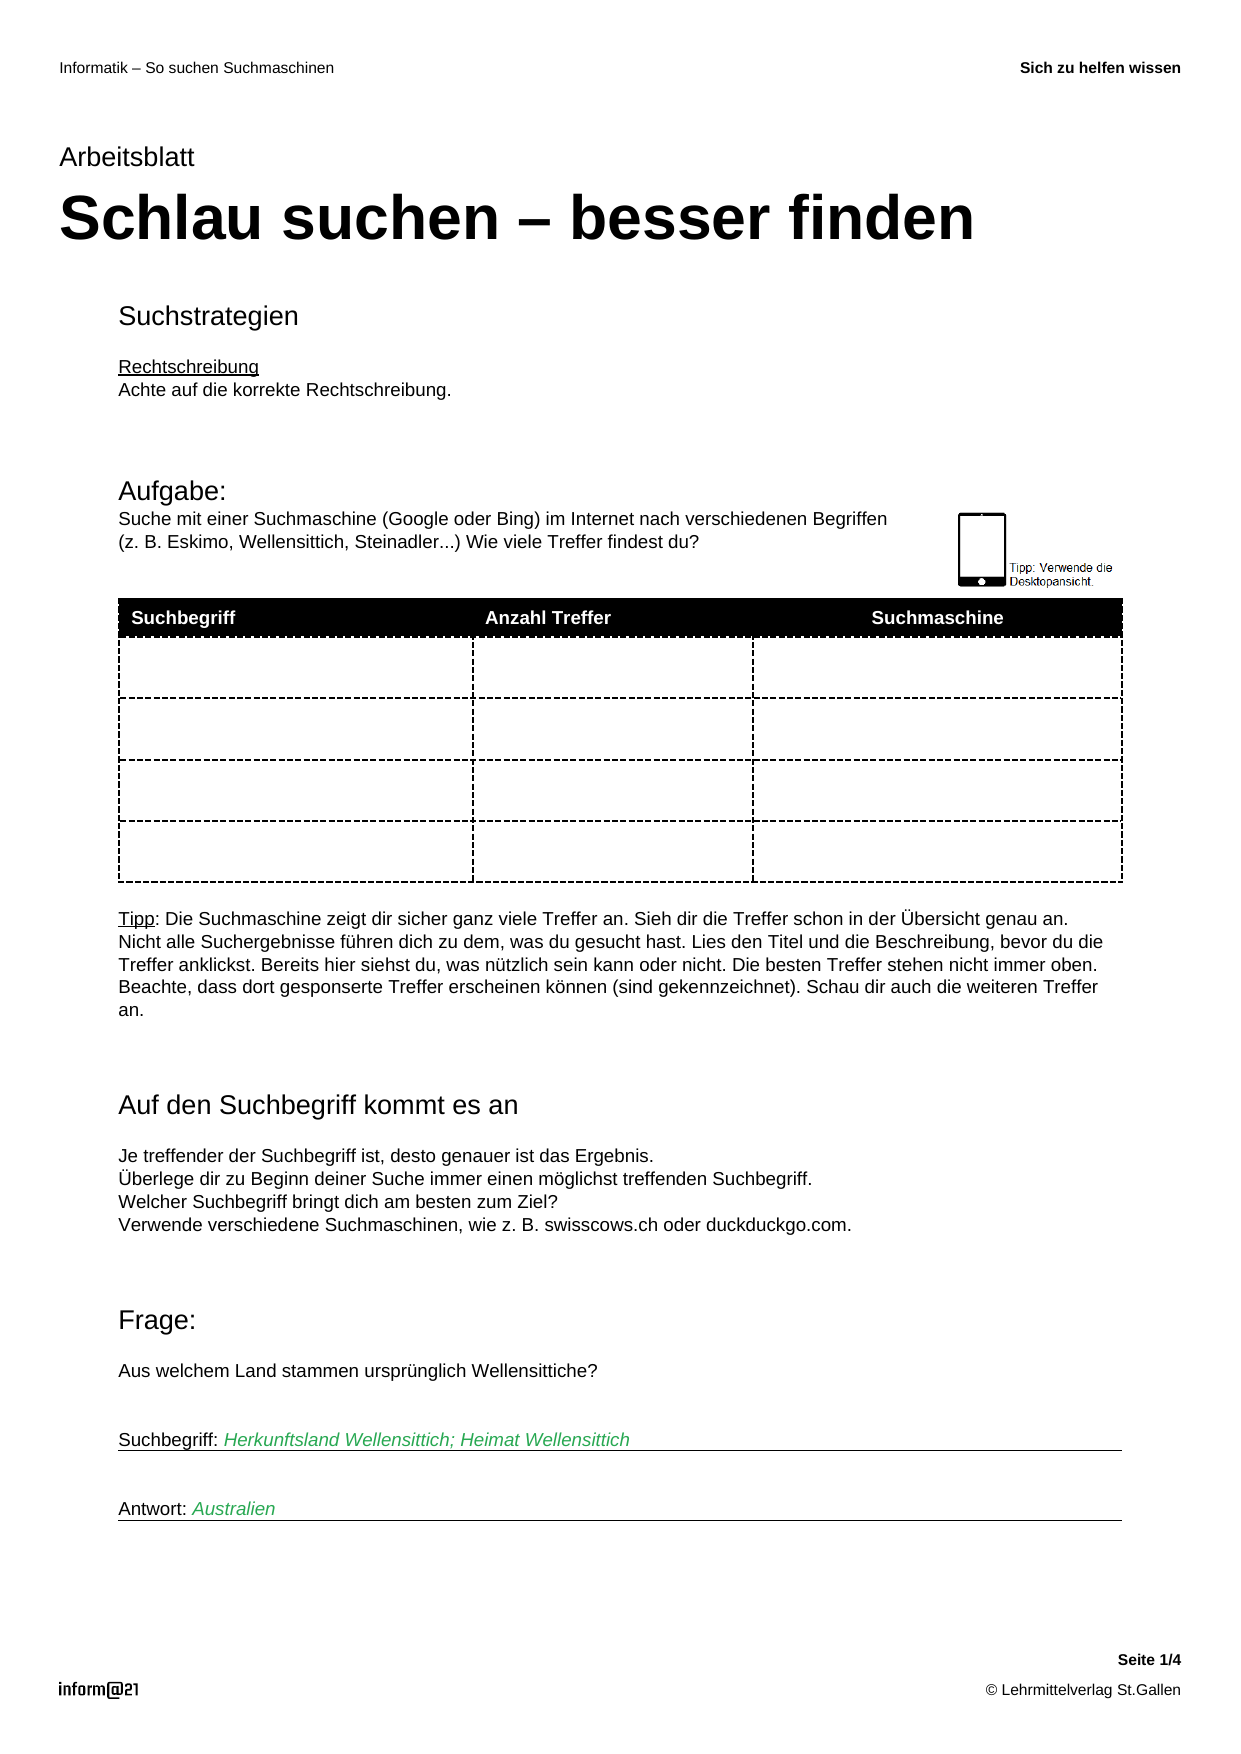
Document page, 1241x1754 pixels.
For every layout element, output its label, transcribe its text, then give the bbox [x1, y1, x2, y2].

subtitle Auf den Suchbegriff kommt es an [118, 1089, 1122, 1121]
text Antwort: Australien [118, 1497, 1122, 1520]
text Je treffender der Suchbegriff ist, desto genauer ist das Ergebnis. [118, 1144, 1122, 1167]
table_cell [473, 697, 753, 758]
table_cell [473, 820, 753, 881]
subtitle Suchstrategien [118, 300, 1122, 331]
subtitle Arbeitsblatt [59, 142, 1122, 173]
title Schlau suchen – besser finden [59, 179, 1122, 254]
table_cell [119, 636, 473, 697]
text Verwende verschiedene Suchmaschinen, wie z. B. swisscows.ch oder duckduckgo.com. [118, 1212, 1122, 1235]
table_header Suchbegriff [119, 598, 473, 636]
table_cell [753, 759, 1122, 820]
text Aus welchem Land stammen ursprünglich Wellensittiche? [118, 1358, 1122, 1381]
table_header Anzahl Treffer [473, 598, 753, 636]
text Suche mit einer Suchmaschine (Google oder Bing) im Internet nach verschiedenen Begriffen (z. B. Eskimo, Wellensittich, Steinadler...) Wie viele Treffer findest du? [118, 506, 1122, 552]
text Tipp: Die Suchmaschine zeigt dir sicher ganz viele Treffer an. Sieh dir die Treffer schon in der Übersicht genau an. Nicht alle Suchergebnisse führen dich zu dem, was du gesucht hast. Lies den Titel und die Beschreibung, bevor du die Treffer anklickst. Bereits hier siehst du, was nützlich sein kann oder nicht. Die besten Treffer stehen nicht immer oben. Beachte, dass dort gesponserte Treffer erscheinen können (sind gekennzeichnet). Schau dir auch die weiteren Treffer an. [118, 906, 1122, 1021]
table_cell [753, 636, 1122, 697]
text Überlege dir zu Beginn deiner Suche immer einen möglichst treffenden Suchbegriff. [118, 1167, 1122, 1189]
subtitle Frage: [118, 1304, 1122, 1335]
text Welcher Suchbegriff bringt dich am besten zum Ziel? [118, 1189, 1122, 1212]
text Suchbegriff: Herkunftsland Wellensittich; Heimat Wellensittich [118, 1427, 1122, 1450]
table_header Suchmaschine [753, 598, 1122, 636]
table_cell [119, 759, 473, 820]
subtitle Rechtschreibung [118, 354, 1122, 377]
table_cell [119, 820, 473, 881]
text Achte auf die korrekte Rechtschreibung. [118, 377, 1122, 400]
picture [953, 507, 1113, 589]
table_cell [753, 697, 1122, 758]
table_cell [473, 636, 753, 697]
table_cell [473, 759, 753, 820]
table_cell [119, 697, 473, 758]
subtitle Aufgabe: [118, 475, 1122, 506]
table_cell [753, 820, 1122, 881]
